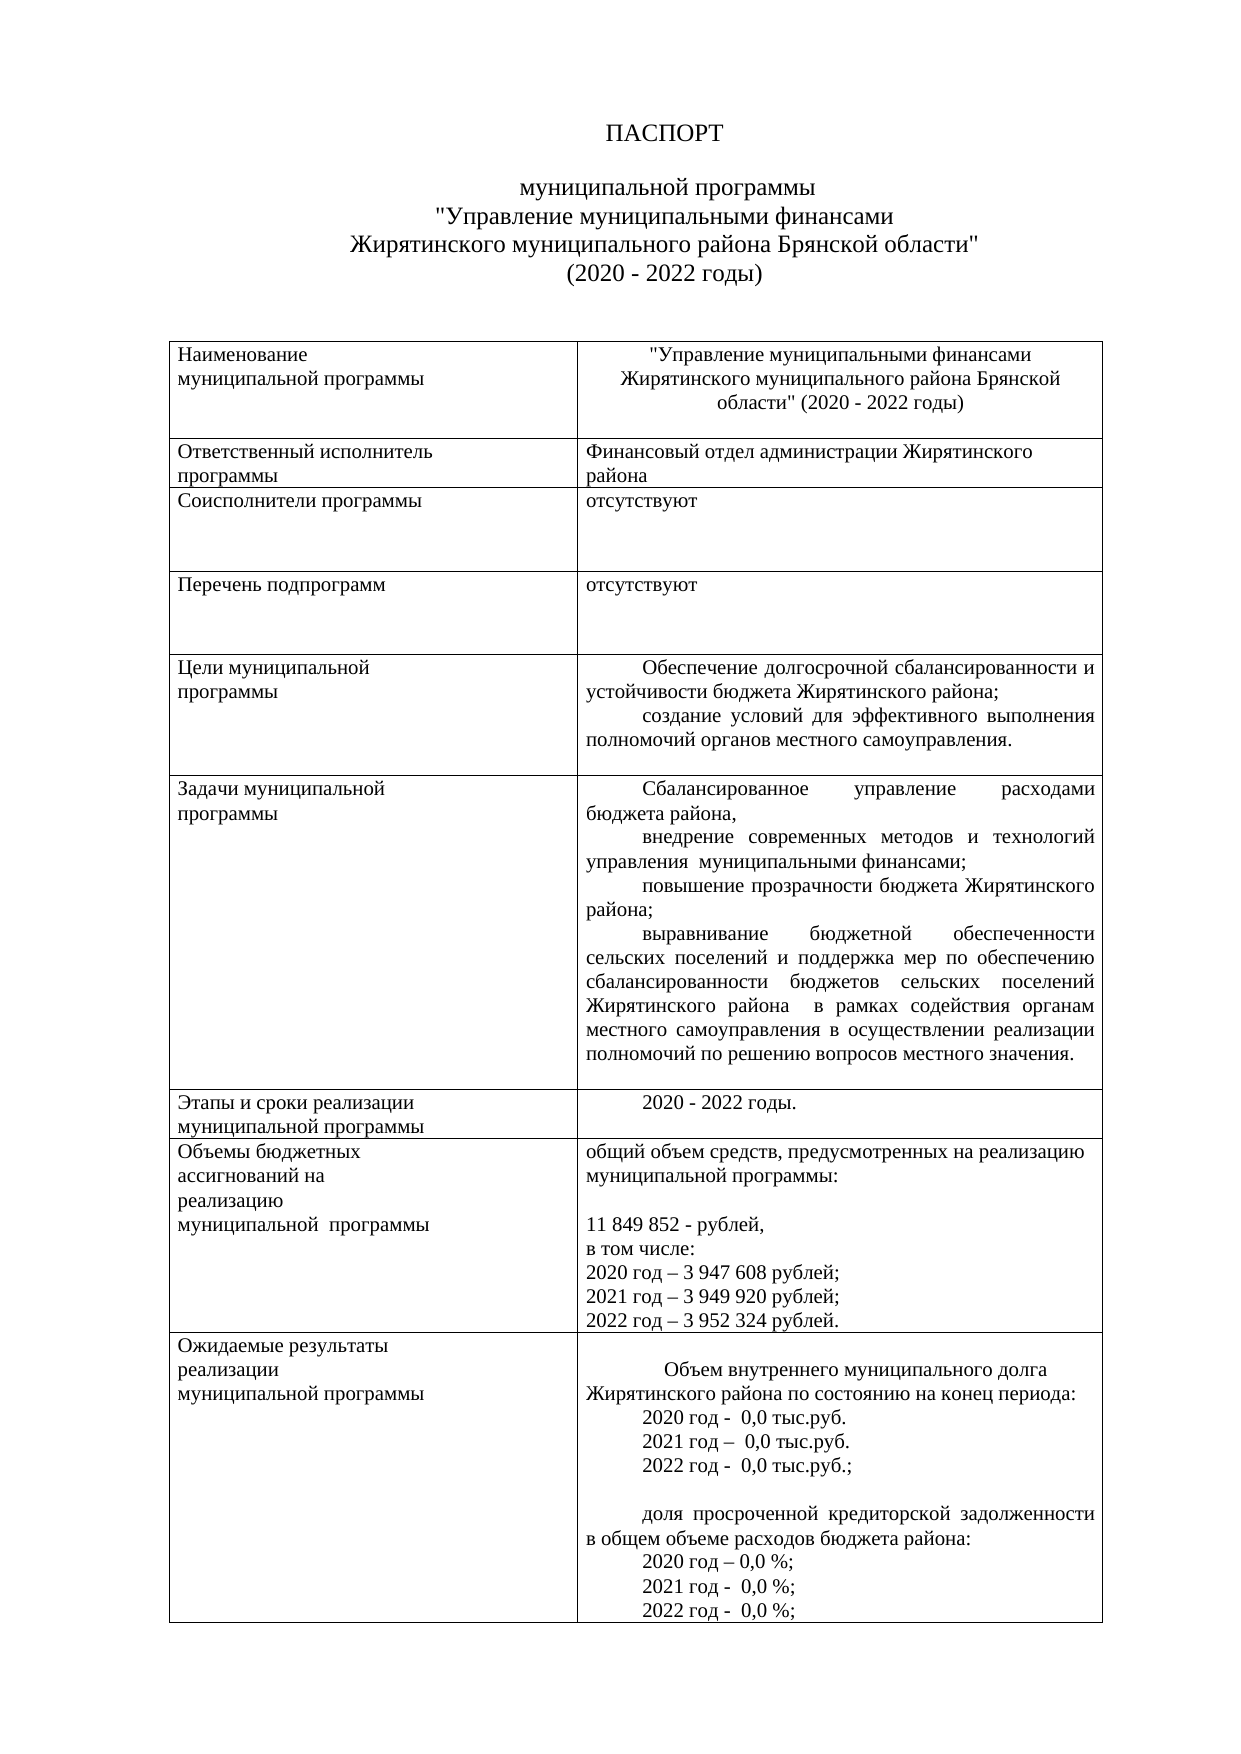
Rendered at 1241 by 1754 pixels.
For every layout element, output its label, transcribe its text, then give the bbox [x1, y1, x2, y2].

title "Управление муниципальными финансами [177, 201, 1152, 229]
table_cell Цели муниципальной программы [170, 655, 577, 775]
table_cell общий объем средств, предусмотренных на реализацию муниципальной программы: 11 849 852 - рублей, в том числе: 2020 год – 3 947 608 рублей; 2021 год – 3 949 920 рублей; 2022 год – 3 952 324 рублей. [578, 1139, 1102, 1332]
table_cell отсутствуют [578, 572, 1102, 654]
table_cell Перечень подпрограмм [170, 572, 577, 654]
table_header "Управление муниципальными финансами Жирятинского муниципального района Брянской области" (2020 - 2022 годы) [578, 342, 1102, 438]
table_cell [578, 1333, 1102, 1622]
title (2020 - 2022 годы) [177, 258, 1152, 287]
table_cell 2020 - 2022 годы. [578, 1090, 1102, 1138]
table_cell Сбалансированное управление расходами бюджета района, внедрение современных методов и технологий управления муниципальными финансами; повышение прозрачности бюджета Жирятинского района; выравнивание бюджетной обеспеченности сельских поселений и поддержка мер по обеспечению сбалансированности бюджетов сельских поселений Жирятинского района в рамках содействия органам местного самоуправления в осуществлении реализации полномочий по решению вопросов местного значения. [578, 776, 1102, 1089]
title Жирятинского муниципального района Брянской области" [177, 229, 1152, 258]
text ПАСПОРТ [177, 118, 1152, 147]
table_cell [170, 1333, 577, 1622]
table_cell Объемы бюджетных ассигнований на реализацию муниципальной программы [170, 1139, 577, 1332]
table_header Наименование муниципальной программы [170, 342, 577, 438]
table_cell Финансовый отдел администрации Жирятинского района [578, 439, 1102, 487]
table_cell Задачи муниципальной программы [170, 776, 577, 1089]
title муниципальной программы [177, 172, 1152, 201]
table_cell Соисполнители программы [170, 488, 577, 571]
table_cell Обеспечение долгосрочной сбалансированности и устойчивости бюджета Жирятинского района; создание условий для эффективного выполнения полномочий органов местного самоуправления. [578, 655, 1102, 775]
table_cell Ответственный исполнитель программы [170, 439, 577, 487]
table_cell Этапы и сроки реализации муниципальной программы [170, 1090, 577, 1138]
table_cell отсутствуют [578, 488, 1102, 571]
